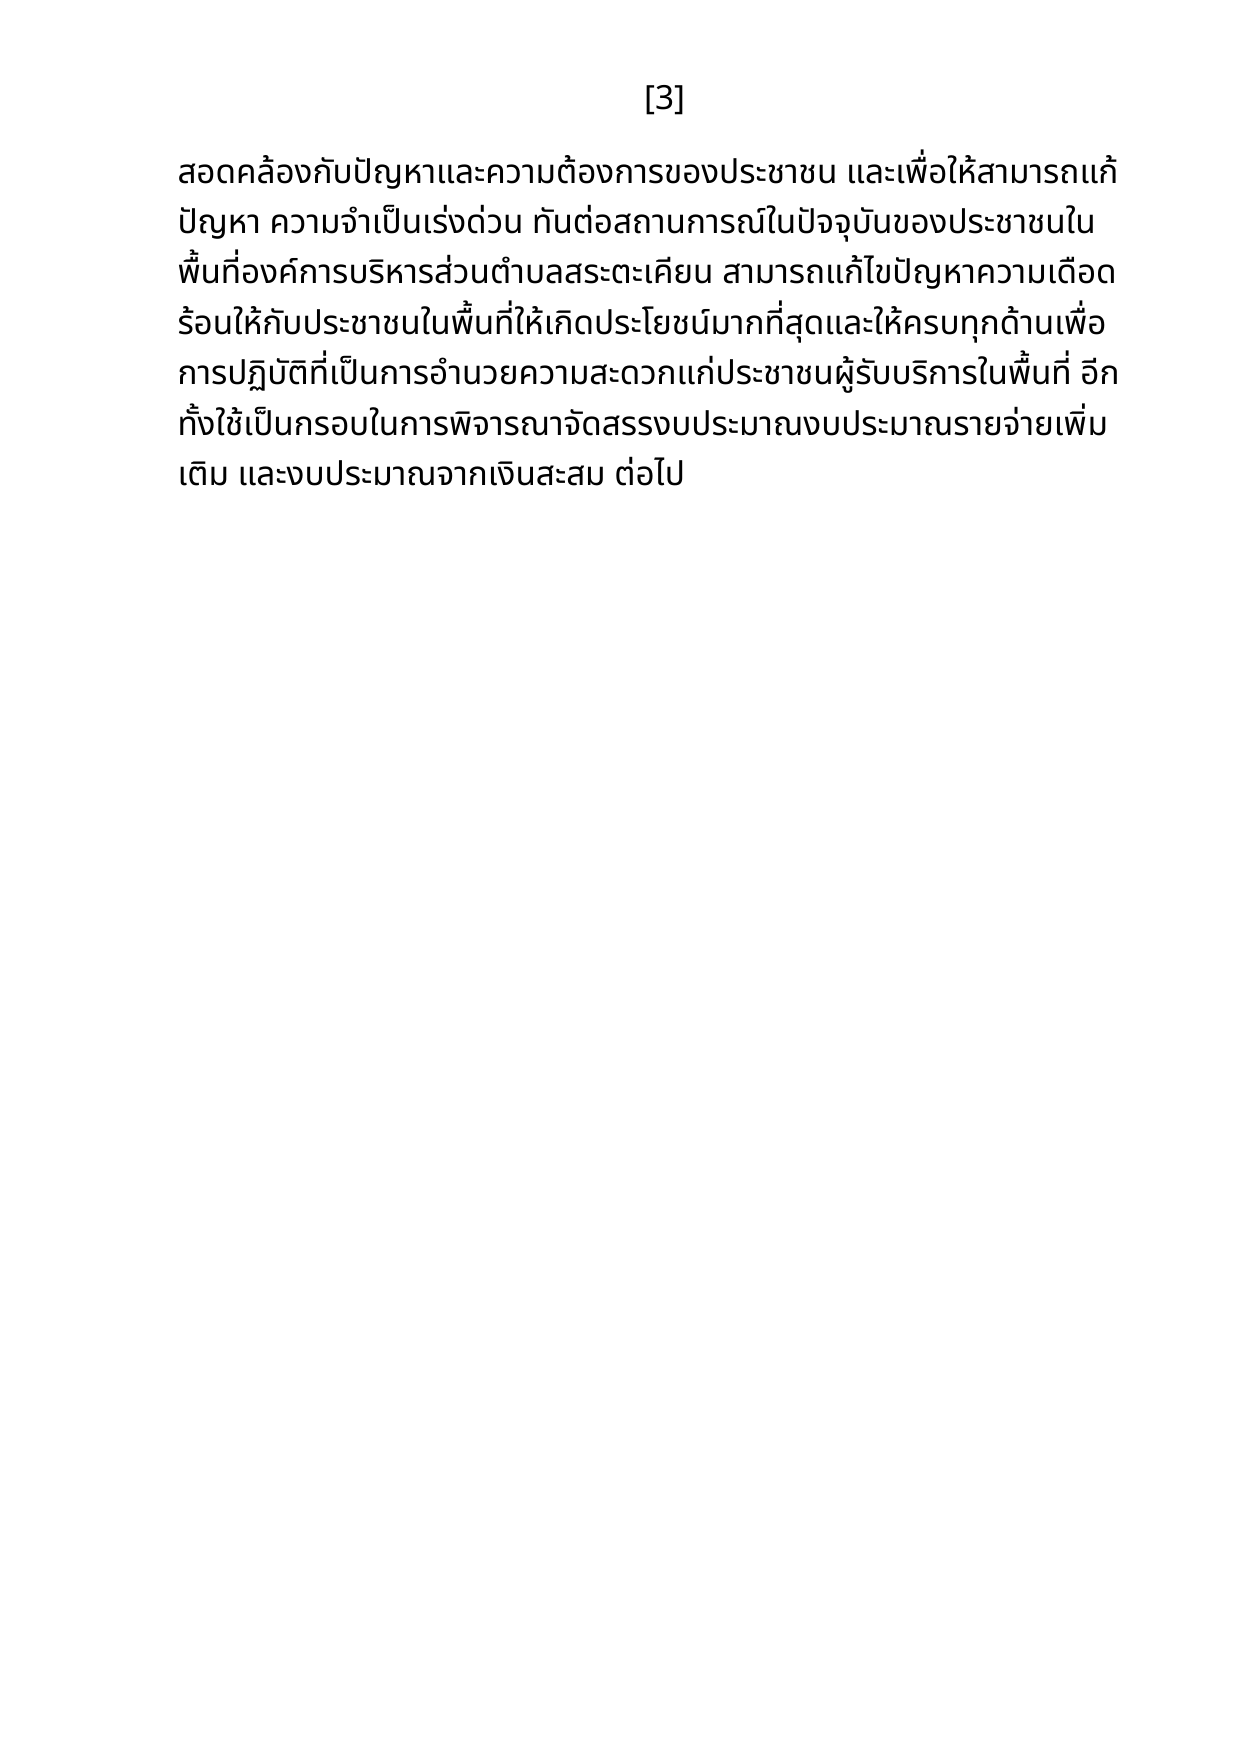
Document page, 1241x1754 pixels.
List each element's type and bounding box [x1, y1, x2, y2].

text [177, 148, 1152, 501]
